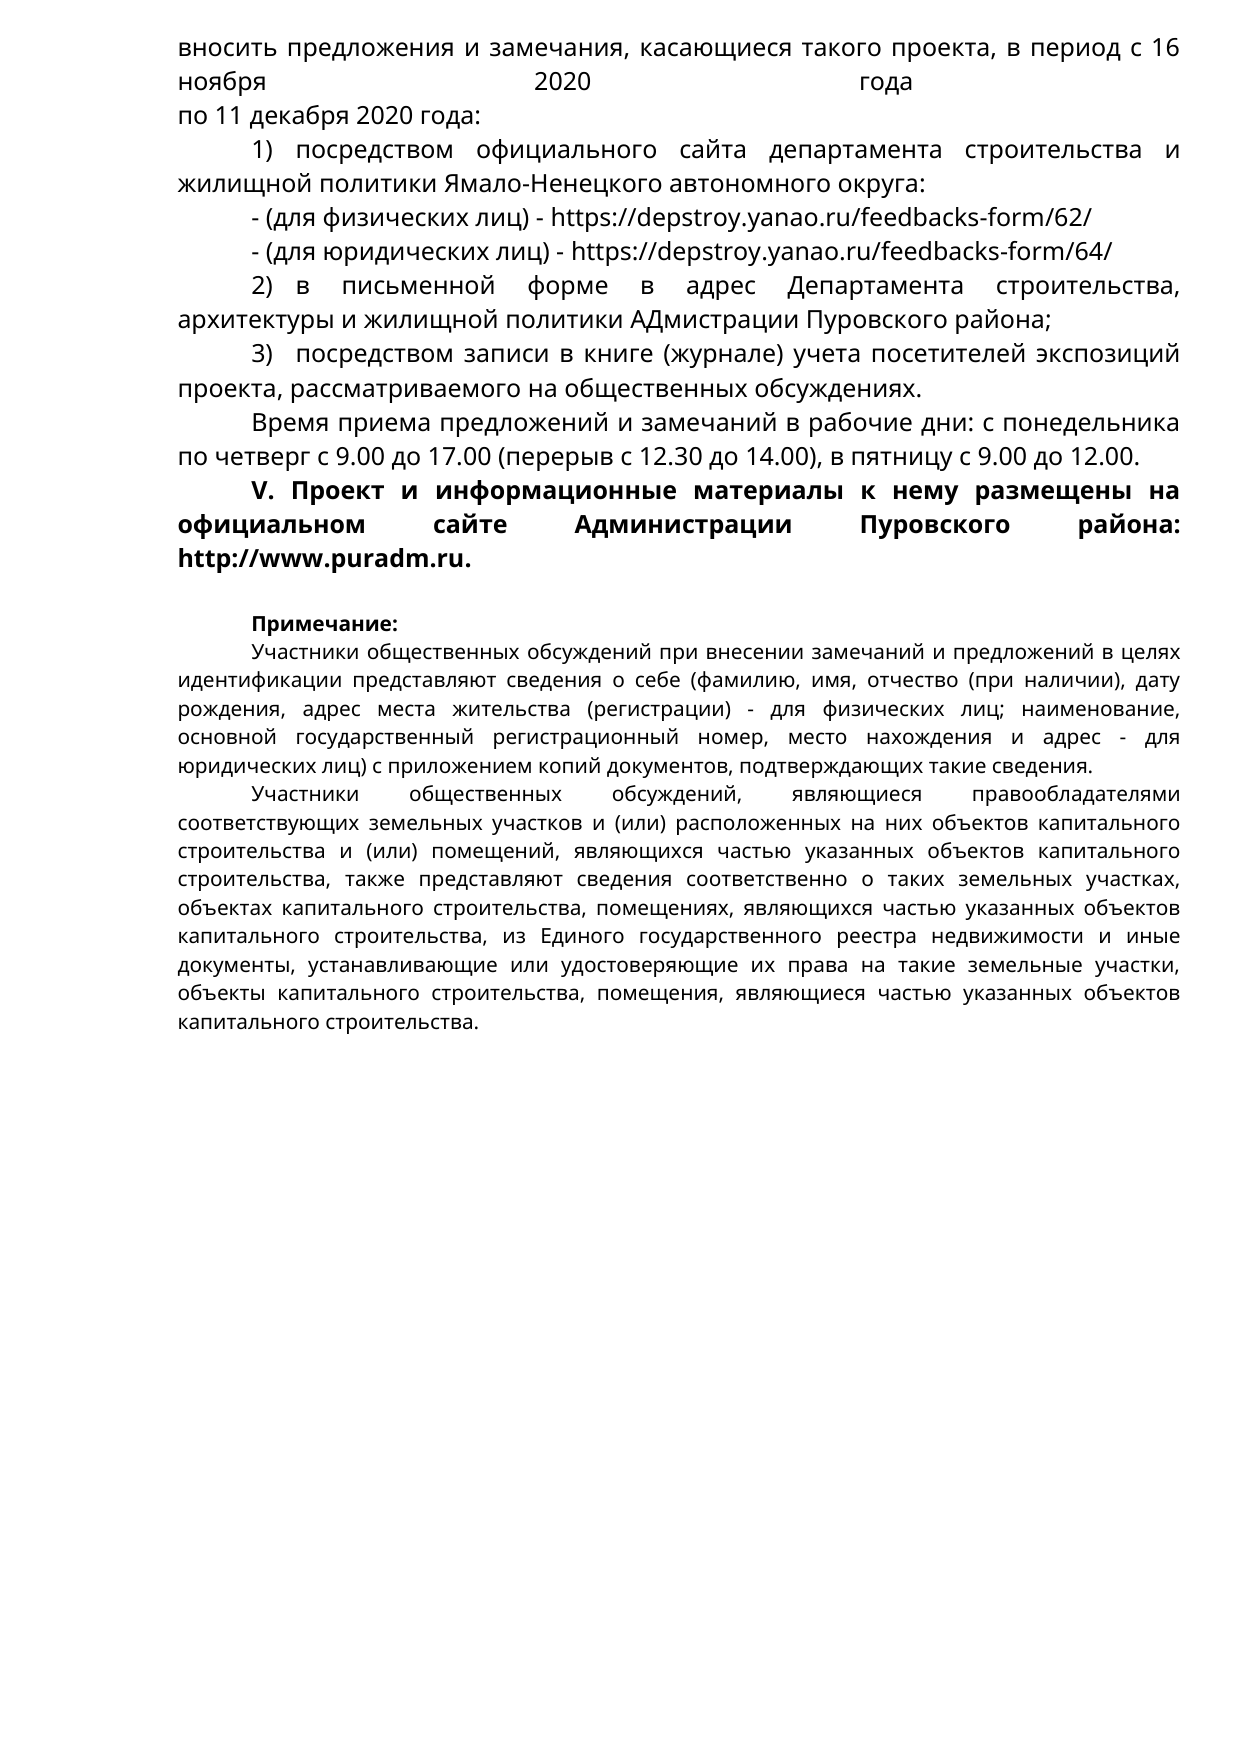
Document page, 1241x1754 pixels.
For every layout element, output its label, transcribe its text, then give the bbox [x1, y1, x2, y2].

text 3) посредством записи в книге (журнале) учета посетителей экспозиций проекта, рассматриваемого на общественных обсуждениях. [177, 336, 1181, 404]
text V. Проект и информационные материалы к нему размещены на официальном сайте Администрации Пуровского района: http://www.puradm.ru. [177, 472, 1181, 574]
text Участники общественных обсуждений при внесении замечаний и предложений в целях идентификации представляют сведения о себе (фамилию, имя, отчество (при наличии), дату рождения, адрес места жительства (регистрации) - для физических лиц; наименование, основной государственный регистрационный номер, место нахождения и адрес - для юридических лиц) с приложением копий документов, подтверждающих такие сведения. [177, 637, 1181, 779]
text Участники общественных обсуждений, являющиеся правообладателями соответствующих земельных участков и (или) расположенных на них объектов капитального строительства и (или) помещений, являющихся частью указанных объектов капитального строительства, также представляют сведения соответственно о таких земельных участках, объектах капитального строительства, помещениях, являющихся частью указанных объектов капитального строительства, из Единого государственного реестра недвижимости и иные документы, устанавливающие или удостоверяющие их права на такие земельные участки, объекты капитального строительства, помещения, являющиеся частью указанных объектов капитального строительства. [177, 779, 1181, 1035]
text - (для юридических лиц) - https://depstroy.yanao.ru/feedbacks-form/64/ [177, 234, 1181, 268]
text - (для физических лиц) - https://depstroy.yanao.ru/feedbacks-form/62/ [177, 200, 1181, 234]
text Примечание: [177, 609, 1181, 637]
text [177, 29, 1181, 132]
text 1) посредством официального сайта департамента строительства и жилищной политики Ямало-Ненецкого автономного округа: [177, 132, 1181, 200]
text 2) в письменной форме в адрес Департамента строительства, архитектуры и жилищной политики АДмистрации Пуровского района; [177, 268, 1181, 336]
text Время приема предложений и замечаний в рабочие дни: с понедельника по четверг с 9.00 до 17.00 (перерыв с 12.30 до 14.00), в пятницу с 9.00 до 12.00. [177, 404, 1181, 472]
